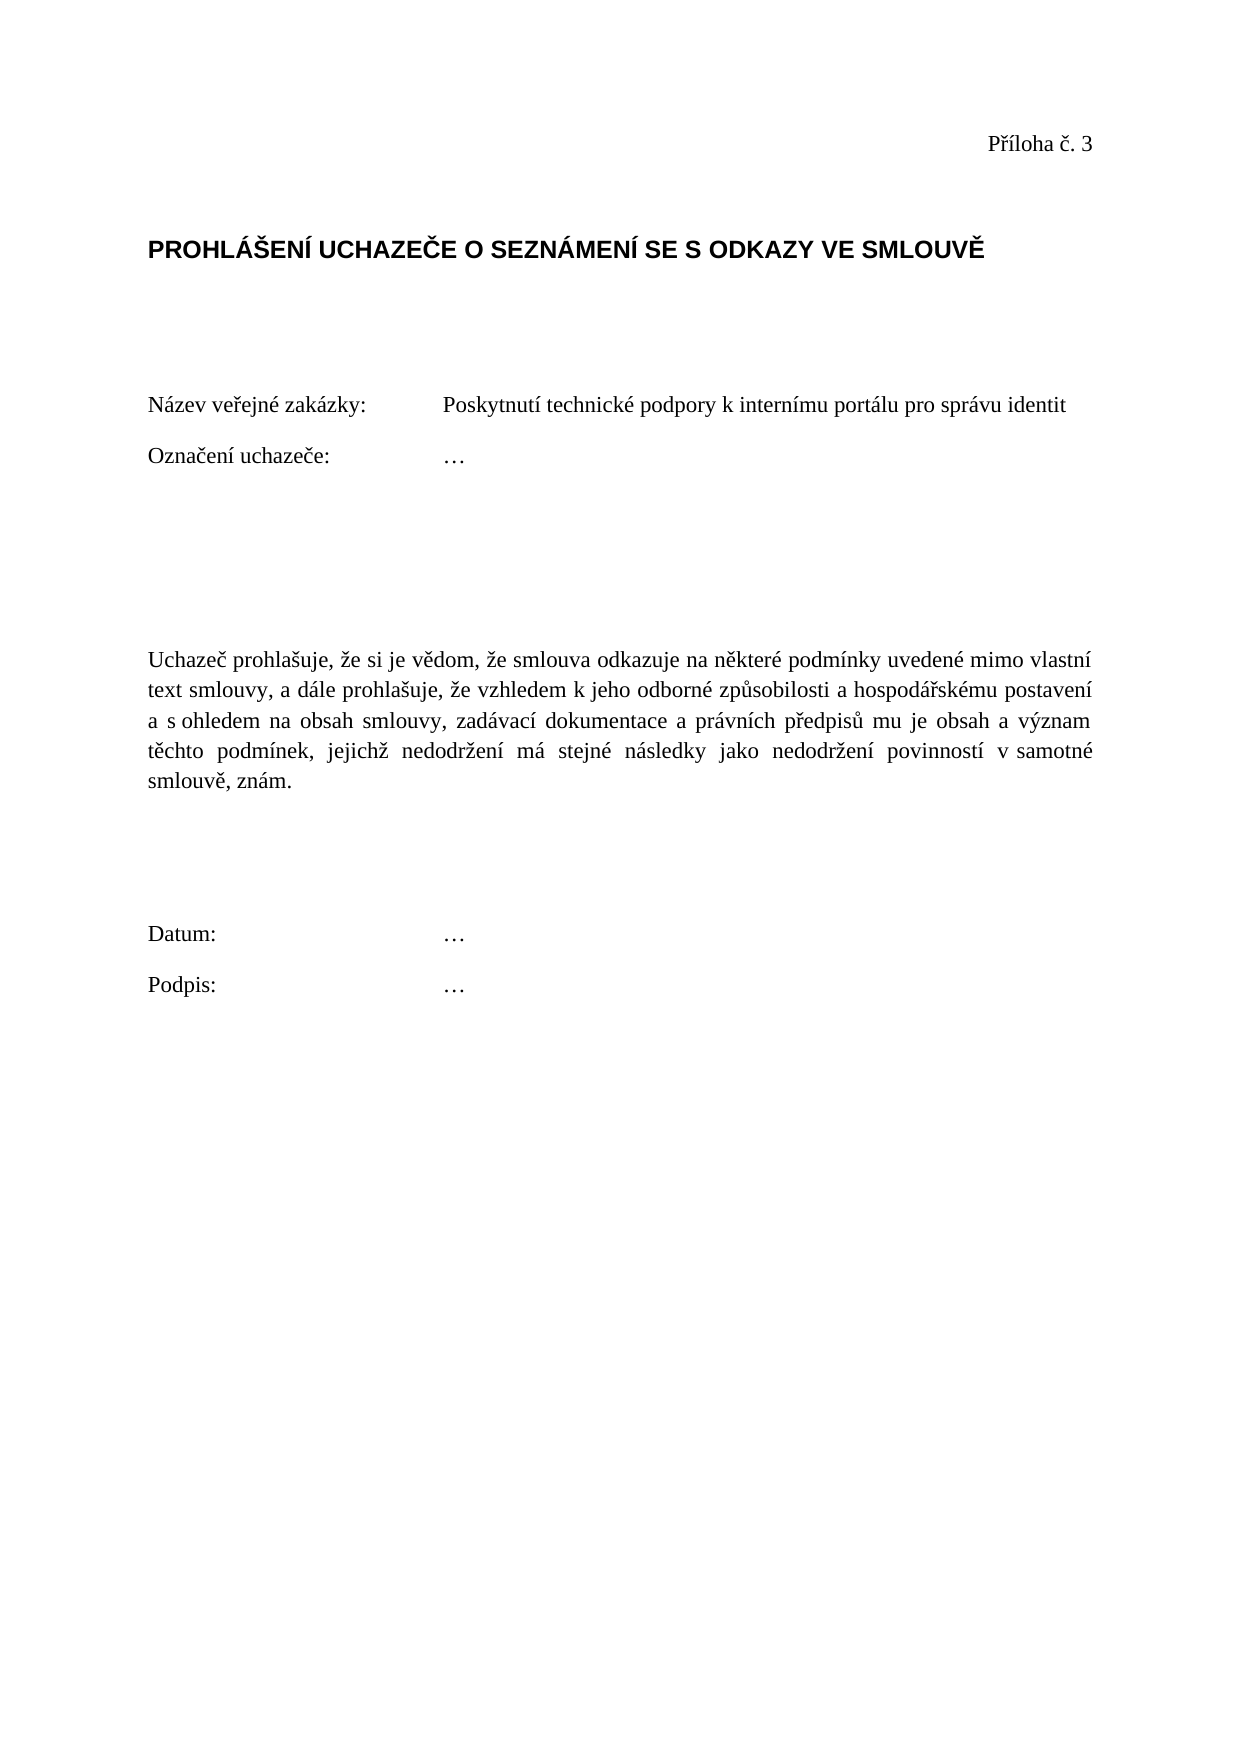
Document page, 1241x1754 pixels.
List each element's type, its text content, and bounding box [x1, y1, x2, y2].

text Datum: … [148, 920, 1093, 947]
text Název veřejné zakázky: Poskytnutí technické podpory k internímu portálu pro správu identit [148, 391, 1093, 417]
text PROHLÁŠENÍ UCHAZEČE O SEZNÁMENÍ SE S ODKAZY VE SMLOUVĚ [148, 235, 1093, 264]
text Uchazeč prohlašuje, že si je vědom, že smlouva odkazuje na některé podmínky uvedené mimo vlastní text smlouvy, a dále prohlašuje, že vzhledem k jeho odborné způsobilosti a hospodářskému postavení a s ohledem na obsah smlouvy, zadávací dokumentace a právních předpisů mu je obsah a význam těchto podmínek, jejichž nedodržení má stejné následky jako nedodržení povinností v samotné smlouvě, znám. [148, 646, 1093, 793]
text Označení uchazeče: … [148, 442, 1093, 468]
text Podpis: … [148, 971, 1093, 998]
